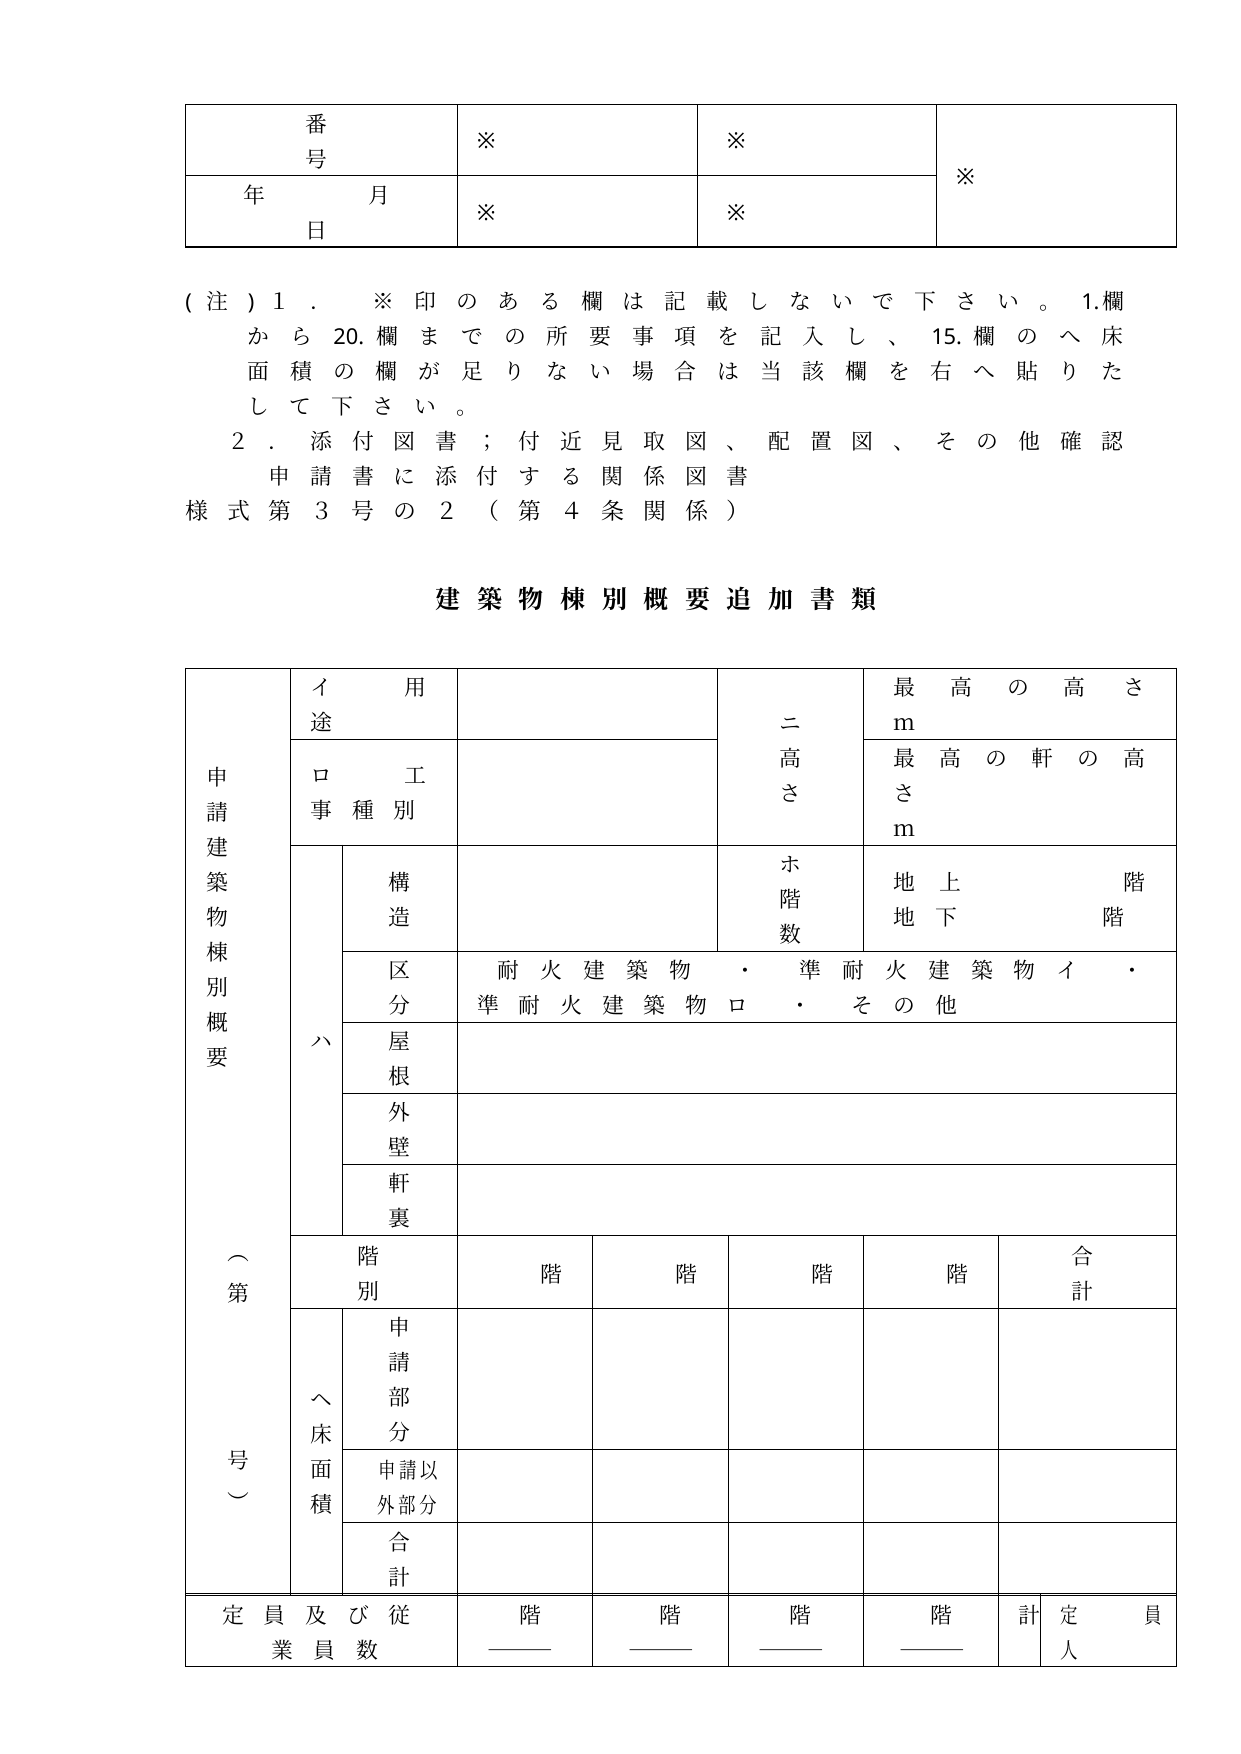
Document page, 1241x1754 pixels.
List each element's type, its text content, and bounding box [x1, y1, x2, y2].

table_cell [458, 740, 717, 844]
table_cell 地上 階 地下 階 [864, 846, 1176, 951]
table_cell [864, 1309, 998, 1449]
table_cell [593, 1450, 728, 1522]
table_cell 階――― [729, 1596, 863, 1666]
table_cell [729, 1523, 863, 1593]
table_cell 階――― [593, 1596, 728, 1666]
table_cell 定 員 人 [1041, 1596, 1176, 1666]
table_cell 階――― [864, 1596, 998, 1666]
table_cell 申請以外部分 [343, 1450, 457, 1522]
table_cell 区 分 [343, 952, 457, 1022]
table_cell 番 号 [186, 105, 457, 175]
table_cell [458, 1309, 592, 1449]
table_cell 階 [729, 1236, 863, 1308]
text (注)１． ※印のある欄は記載しないで下さい。1.欄から20.欄までの所要事項を記入し、15.欄のへ床面積の欄が足りない場合は当該欄を右へ貼りたして下さい。 [185, 282, 1143, 422]
text 様式第３号の２（第４条関係） [185, 492, 1143, 527]
table_cell 階 [593, 1236, 728, 1308]
table_cell 年 月 日 [186, 176, 457, 246]
table_cell 定員及び従業員数 [186, 1596, 457, 1666]
table_cell [864, 1450, 998, 1522]
table_cell 階――― [458, 1596, 592, 1666]
table_cell 合 計 [343, 1523, 457, 1593]
table_cell 計 [999, 1596, 1040, 1666]
table_cell 外 壁 [343, 1094, 457, 1164]
table_cell ※ [698, 176, 936, 246]
table_cell [458, 1165, 1176, 1235]
table_cell 階 [458, 1236, 592, 1308]
table_cell ヘ 床面積 [291, 1309, 342, 1593]
table_cell [458, 1450, 592, 1522]
text 建築物棟別概要追加書類 [185, 562, 1143, 632]
table_cell [458, 846, 717, 951]
table_cell ※ [937, 105, 1176, 246]
table_cell ※ [698, 105, 936, 175]
table_cell 構 造 [343, 846, 457, 951]
table_cell [864, 1523, 998, 1593]
table_cell 耐火建築物 ・ 準耐火建築物イ ・ 準耐火建築物ロ ・ その他 [458, 952, 1176, 1022]
table_header [458, 669, 717, 738]
table_cell ※ [458, 176, 697, 246]
table_cell [999, 1523, 1176, 1593]
table_cell ※ [458, 105, 697, 175]
table_cell [999, 1450, 1176, 1522]
table_cell （第 号） [186, 1164, 290, 1593]
table_header 申請建築物棟別概要 [186, 669, 290, 1164]
table_cell [458, 1023, 1176, 1093]
text ２．添付図書；付近見取図、配置図、その他確認申請書に添付する関係図書 [216, 422, 1143, 492]
table_cell [458, 1094, 1176, 1164]
table_cell 階 [864, 1236, 998, 1308]
table_cell ロ 工事種別 [291, 740, 457, 844]
table_cell [458, 1523, 592, 1593]
table_cell [999, 1309, 1176, 1449]
table_header 最高の高さ ｍ [864, 669, 1176, 738]
table_cell [593, 1309, 728, 1449]
table_header イ 用 途 [291, 669, 457, 738]
table_cell 合 計 [999, 1236, 1176, 1308]
table_cell [729, 1309, 863, 1449]
table_cell 申請部分 [343, 1309, 457, 1449]
table_cell ホ 階 数 [718, 846, 863, 951]
table_cell ハ [291, 846, 342, 1235]
table_cell [729, 1450, 863, 1522]
table_cell 軒 裏 [343, 1165, 457, 1235]
table_header ニ 高 さ [718, 669, 863, 844]
table_cell 階 別 [291, 1236, 457, 1308]
table_cell [593, 1523, 728, 1593]
table_cell 最高の軒の高さ ｍ [864, 740, 1176, 844]
table_cell 屋 根 [343, 1023, 457, 1093]
